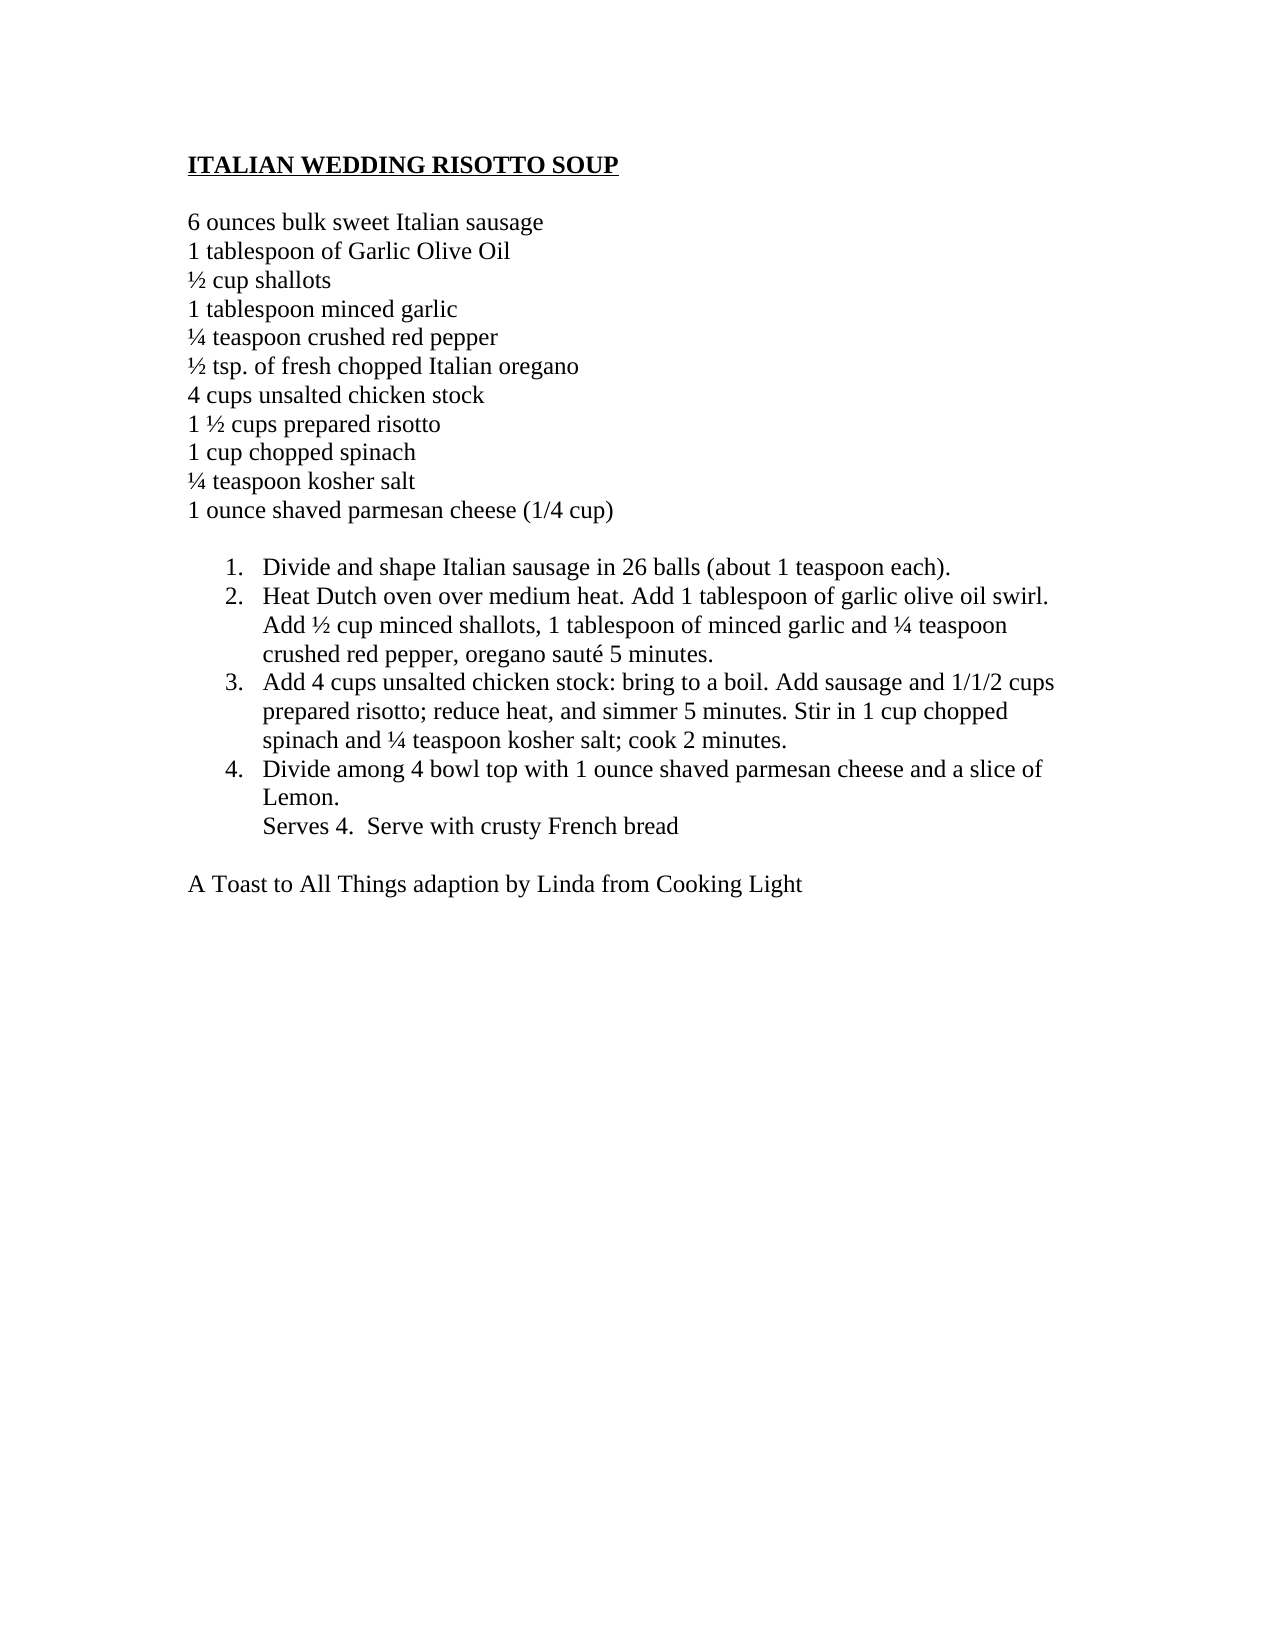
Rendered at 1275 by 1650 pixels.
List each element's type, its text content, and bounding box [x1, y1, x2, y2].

text Serves 4. Serve with crusty French bread [262, 811, 1087, 840]
text 1 ½ cups prepared risotto [187, 409, 1087, 437]
text ¼ teaspoon crushed red pepper [187, 322, 1087, 351]
text Lemon. [262, 782, 1087, 811]
text ½ cup shallots [187, 265, 1087, 294]
list Heat Dutch oven over medium heat. Add 1 tablespoon of garlic olive oil swirl. Add ½ cup minced shallots, 1 tablespoon of minced garlic and ¼ teaspoon crushed red pepper, oregano sauté 5 minutes. [225, 581, 1087, 667]
list Divide among 4 bowl top with 1 ounce shaved parmesan cheese and a slice of [225, 754, 1087, 782]
text 1 tablespoon minced garlic [187, 294, 1087, 322]
text ITALIAN WEDDING RISOTTO SOUP [187, 150, 1087, 179]
list Divide and shape Italian sausage in 26 balls (about 1 teaspoon each). [225, 552, 1087, 581]
text 1 cup chopped spinach [187, 437, 1087, 466]
list Add 4 cups unsalted chicken stock: bring to a boil. Add sausage and 1/1/2 cups prepared risotto; reduce heat, and simmer 5 minutes. Stir in 1 cup chopped spinach and ¼ teaspoon kosher salt; cook 2 minutes. [225, 667, 1087, 754]
text 4 cups unsalted chicken stock [187, 380, 1087, 409]
text 1 ounce shaved parmesan cheese (1/4 cup) [187, 495, 1087, 524]
text A Toast to All Things adaption by Linda from Cooking Light [187, 869, 1087, 897]
text ¼ teaspoon kosher salt [187, 466, 1087, 495]
text 1 tablespoon of Garlic Olive Oil [187, 236, 1087, 265]
text ½ tsp. of fresh chopped Italian oregano [187, 351, 1087, 380]
text 6 ounces bulk sweet Italian sausage [187, 207, 1087, 236]
